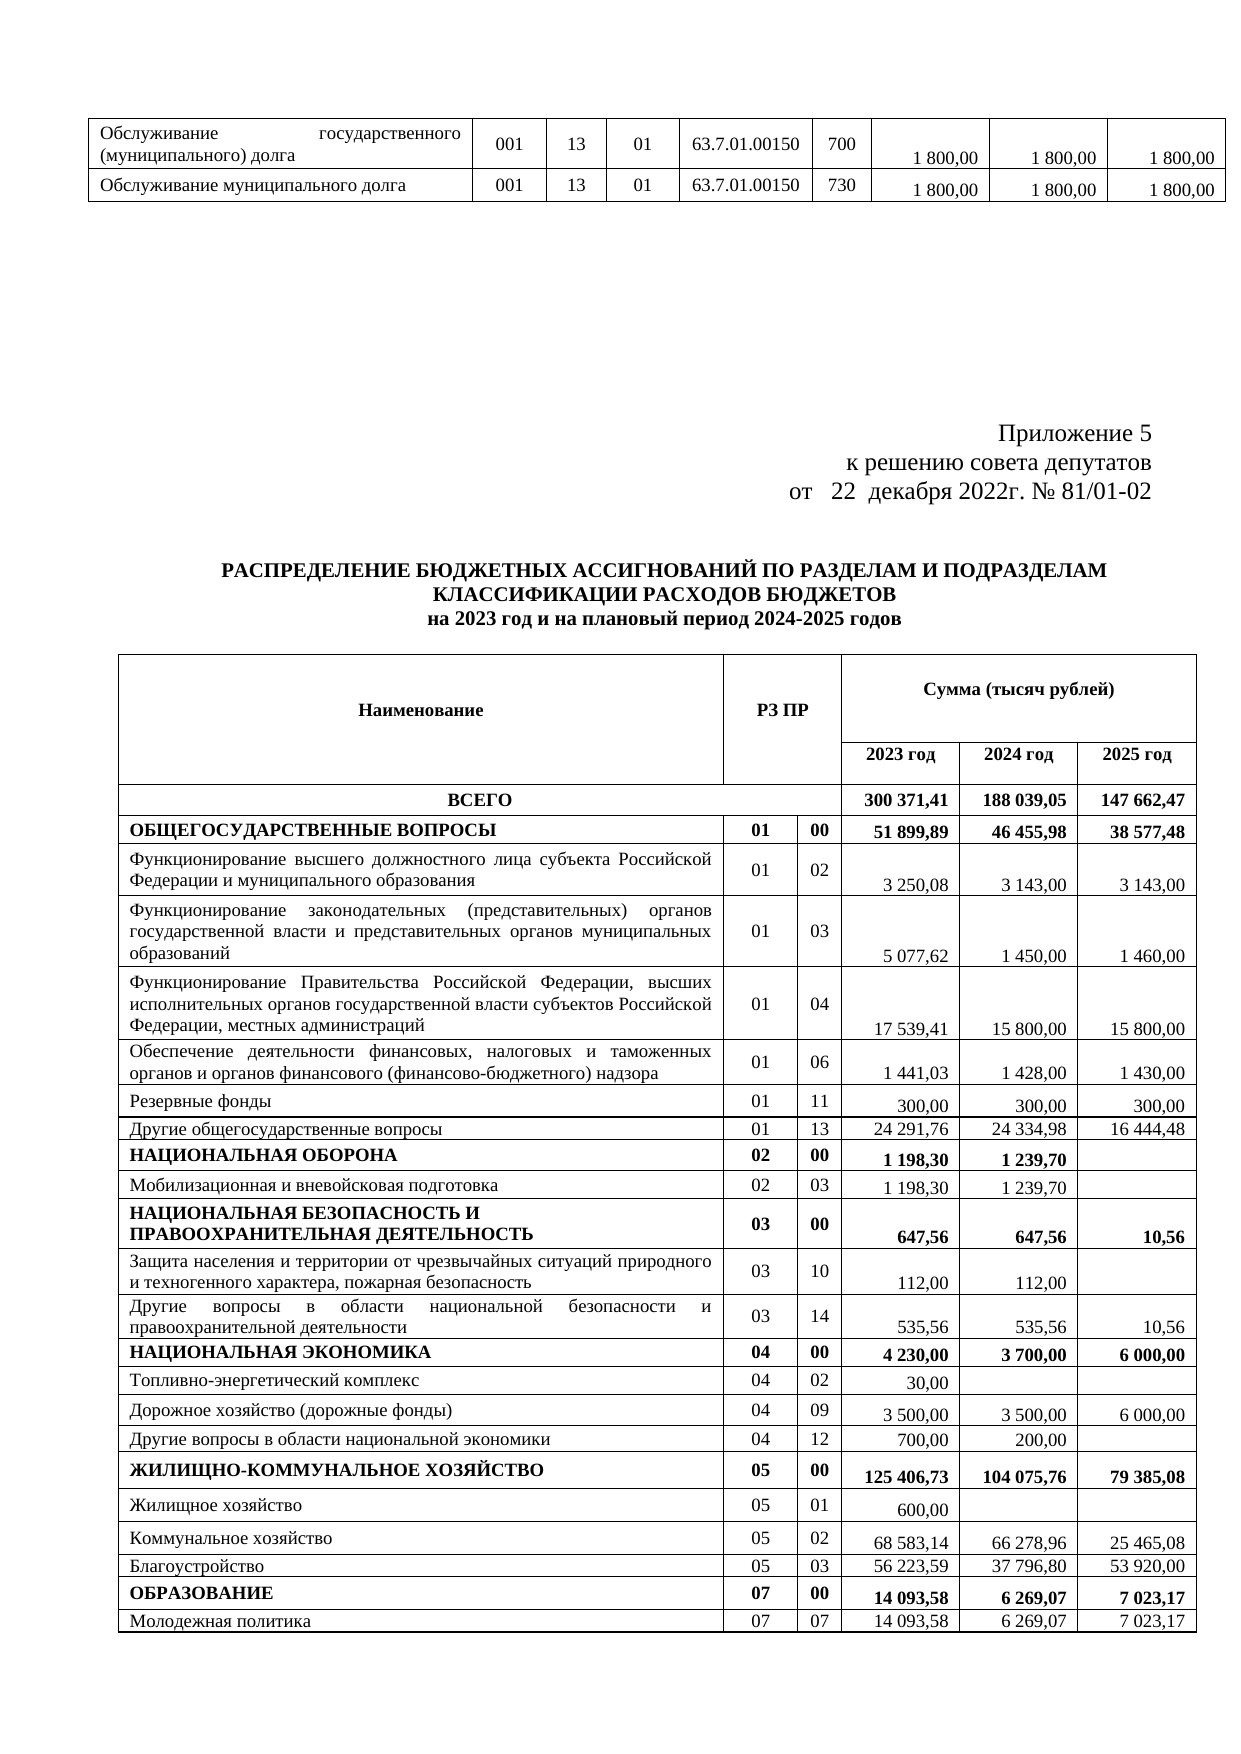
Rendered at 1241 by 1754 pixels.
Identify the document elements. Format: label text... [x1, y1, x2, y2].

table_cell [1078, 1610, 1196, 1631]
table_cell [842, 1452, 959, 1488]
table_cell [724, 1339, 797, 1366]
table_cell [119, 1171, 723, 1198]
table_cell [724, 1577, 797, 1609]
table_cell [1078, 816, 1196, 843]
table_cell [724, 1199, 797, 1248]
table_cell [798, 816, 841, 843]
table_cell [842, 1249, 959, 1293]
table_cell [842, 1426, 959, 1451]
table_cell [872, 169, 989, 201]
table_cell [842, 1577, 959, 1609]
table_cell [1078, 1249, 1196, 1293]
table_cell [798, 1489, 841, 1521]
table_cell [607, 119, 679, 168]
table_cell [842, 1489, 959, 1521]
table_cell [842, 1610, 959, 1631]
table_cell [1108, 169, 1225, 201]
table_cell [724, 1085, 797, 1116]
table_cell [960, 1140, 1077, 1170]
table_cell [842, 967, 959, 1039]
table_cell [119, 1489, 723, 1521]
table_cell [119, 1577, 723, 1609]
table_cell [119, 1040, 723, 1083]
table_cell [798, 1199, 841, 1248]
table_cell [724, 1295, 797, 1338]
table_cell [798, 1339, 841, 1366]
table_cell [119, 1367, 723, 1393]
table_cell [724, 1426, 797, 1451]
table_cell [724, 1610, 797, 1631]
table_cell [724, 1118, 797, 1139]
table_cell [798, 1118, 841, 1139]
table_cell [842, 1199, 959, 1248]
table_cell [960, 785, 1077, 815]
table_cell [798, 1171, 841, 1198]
text КЛАССИФИКАЦИИ РАСХОДОВ БЮДЖЕТОВ [177, 582, 1152, 606]
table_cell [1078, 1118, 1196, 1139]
text к решению совета депутатов [222, 447, 1152, 476]
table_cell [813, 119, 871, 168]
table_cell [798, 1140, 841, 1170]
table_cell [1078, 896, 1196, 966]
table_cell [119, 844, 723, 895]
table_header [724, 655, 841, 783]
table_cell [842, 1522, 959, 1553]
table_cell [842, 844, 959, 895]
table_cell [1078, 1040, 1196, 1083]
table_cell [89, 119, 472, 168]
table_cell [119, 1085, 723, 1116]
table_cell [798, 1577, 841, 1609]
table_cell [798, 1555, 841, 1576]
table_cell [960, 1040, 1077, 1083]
text Приложение 5 [222, 418, 1152, 447]
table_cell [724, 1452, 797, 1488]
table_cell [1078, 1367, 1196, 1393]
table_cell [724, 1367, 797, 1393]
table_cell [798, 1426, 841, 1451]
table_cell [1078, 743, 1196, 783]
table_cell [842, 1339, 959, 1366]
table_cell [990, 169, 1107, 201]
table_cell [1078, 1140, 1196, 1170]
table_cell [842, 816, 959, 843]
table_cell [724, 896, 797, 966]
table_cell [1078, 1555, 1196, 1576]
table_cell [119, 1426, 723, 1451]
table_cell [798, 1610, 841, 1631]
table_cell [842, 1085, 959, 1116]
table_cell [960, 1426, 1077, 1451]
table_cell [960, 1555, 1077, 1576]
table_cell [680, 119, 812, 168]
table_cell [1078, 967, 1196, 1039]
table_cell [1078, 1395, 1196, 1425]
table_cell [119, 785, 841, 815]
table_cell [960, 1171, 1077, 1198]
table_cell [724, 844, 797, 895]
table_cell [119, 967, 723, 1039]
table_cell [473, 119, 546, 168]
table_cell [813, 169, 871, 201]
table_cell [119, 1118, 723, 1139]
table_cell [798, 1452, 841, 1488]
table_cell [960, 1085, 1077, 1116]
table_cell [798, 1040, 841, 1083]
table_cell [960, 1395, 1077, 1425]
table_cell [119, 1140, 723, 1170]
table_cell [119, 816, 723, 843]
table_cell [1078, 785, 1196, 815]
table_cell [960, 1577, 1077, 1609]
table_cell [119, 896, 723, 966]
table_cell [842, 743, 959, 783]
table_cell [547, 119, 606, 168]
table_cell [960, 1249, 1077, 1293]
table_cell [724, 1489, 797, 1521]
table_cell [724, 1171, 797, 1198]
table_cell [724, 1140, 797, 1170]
text РАСПРЕДЕЛЕНИЕ БЮДЖЕТНЫХ АССИГНОВАНИЙ ПО РАЗДЕЛАМ И ПОДРАЗДЕЛАМ [177, 558, 1152, 582]
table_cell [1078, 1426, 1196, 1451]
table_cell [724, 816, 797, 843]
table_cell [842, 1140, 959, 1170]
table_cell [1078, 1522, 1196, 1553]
text от 22 декабря 2022г. № 81/01-02 [222, 476, 1152, 505]
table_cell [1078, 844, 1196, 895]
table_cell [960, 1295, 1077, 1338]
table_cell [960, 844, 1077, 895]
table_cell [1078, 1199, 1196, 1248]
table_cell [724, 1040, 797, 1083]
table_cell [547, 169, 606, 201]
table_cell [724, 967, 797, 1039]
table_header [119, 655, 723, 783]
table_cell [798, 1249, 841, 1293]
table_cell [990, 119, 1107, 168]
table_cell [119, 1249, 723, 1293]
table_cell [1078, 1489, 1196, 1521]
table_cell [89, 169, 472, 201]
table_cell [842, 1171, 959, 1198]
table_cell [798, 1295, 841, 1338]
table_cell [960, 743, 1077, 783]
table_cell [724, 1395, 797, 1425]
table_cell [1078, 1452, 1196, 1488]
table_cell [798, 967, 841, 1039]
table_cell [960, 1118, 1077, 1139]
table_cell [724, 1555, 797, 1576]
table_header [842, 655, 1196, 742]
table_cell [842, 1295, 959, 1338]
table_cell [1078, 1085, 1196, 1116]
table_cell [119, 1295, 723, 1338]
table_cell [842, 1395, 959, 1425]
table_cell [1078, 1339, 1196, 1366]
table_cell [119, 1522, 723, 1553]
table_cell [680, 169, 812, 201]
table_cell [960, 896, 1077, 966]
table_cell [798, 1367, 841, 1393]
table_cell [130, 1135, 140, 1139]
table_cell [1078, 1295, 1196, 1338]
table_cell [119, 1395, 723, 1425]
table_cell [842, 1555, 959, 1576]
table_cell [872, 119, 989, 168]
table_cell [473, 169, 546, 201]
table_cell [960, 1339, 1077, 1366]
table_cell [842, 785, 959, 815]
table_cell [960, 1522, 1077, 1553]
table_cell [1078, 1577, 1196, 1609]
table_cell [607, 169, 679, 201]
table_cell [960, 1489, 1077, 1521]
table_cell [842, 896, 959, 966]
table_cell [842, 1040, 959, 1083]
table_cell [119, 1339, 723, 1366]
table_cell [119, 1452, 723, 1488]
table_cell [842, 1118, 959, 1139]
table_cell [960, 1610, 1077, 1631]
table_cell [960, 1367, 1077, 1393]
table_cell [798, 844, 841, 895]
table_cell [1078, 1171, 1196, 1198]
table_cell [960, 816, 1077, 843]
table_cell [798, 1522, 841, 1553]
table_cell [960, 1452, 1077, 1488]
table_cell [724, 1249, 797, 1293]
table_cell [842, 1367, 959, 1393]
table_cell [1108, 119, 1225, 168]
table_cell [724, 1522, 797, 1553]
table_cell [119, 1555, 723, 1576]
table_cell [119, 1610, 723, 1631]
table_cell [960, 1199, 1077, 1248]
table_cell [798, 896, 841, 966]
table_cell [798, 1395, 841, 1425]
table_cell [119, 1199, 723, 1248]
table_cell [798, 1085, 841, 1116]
text на 2023 год и на плановый период 2024-2025 годов [177, 606, 1152, 630]
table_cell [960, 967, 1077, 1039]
